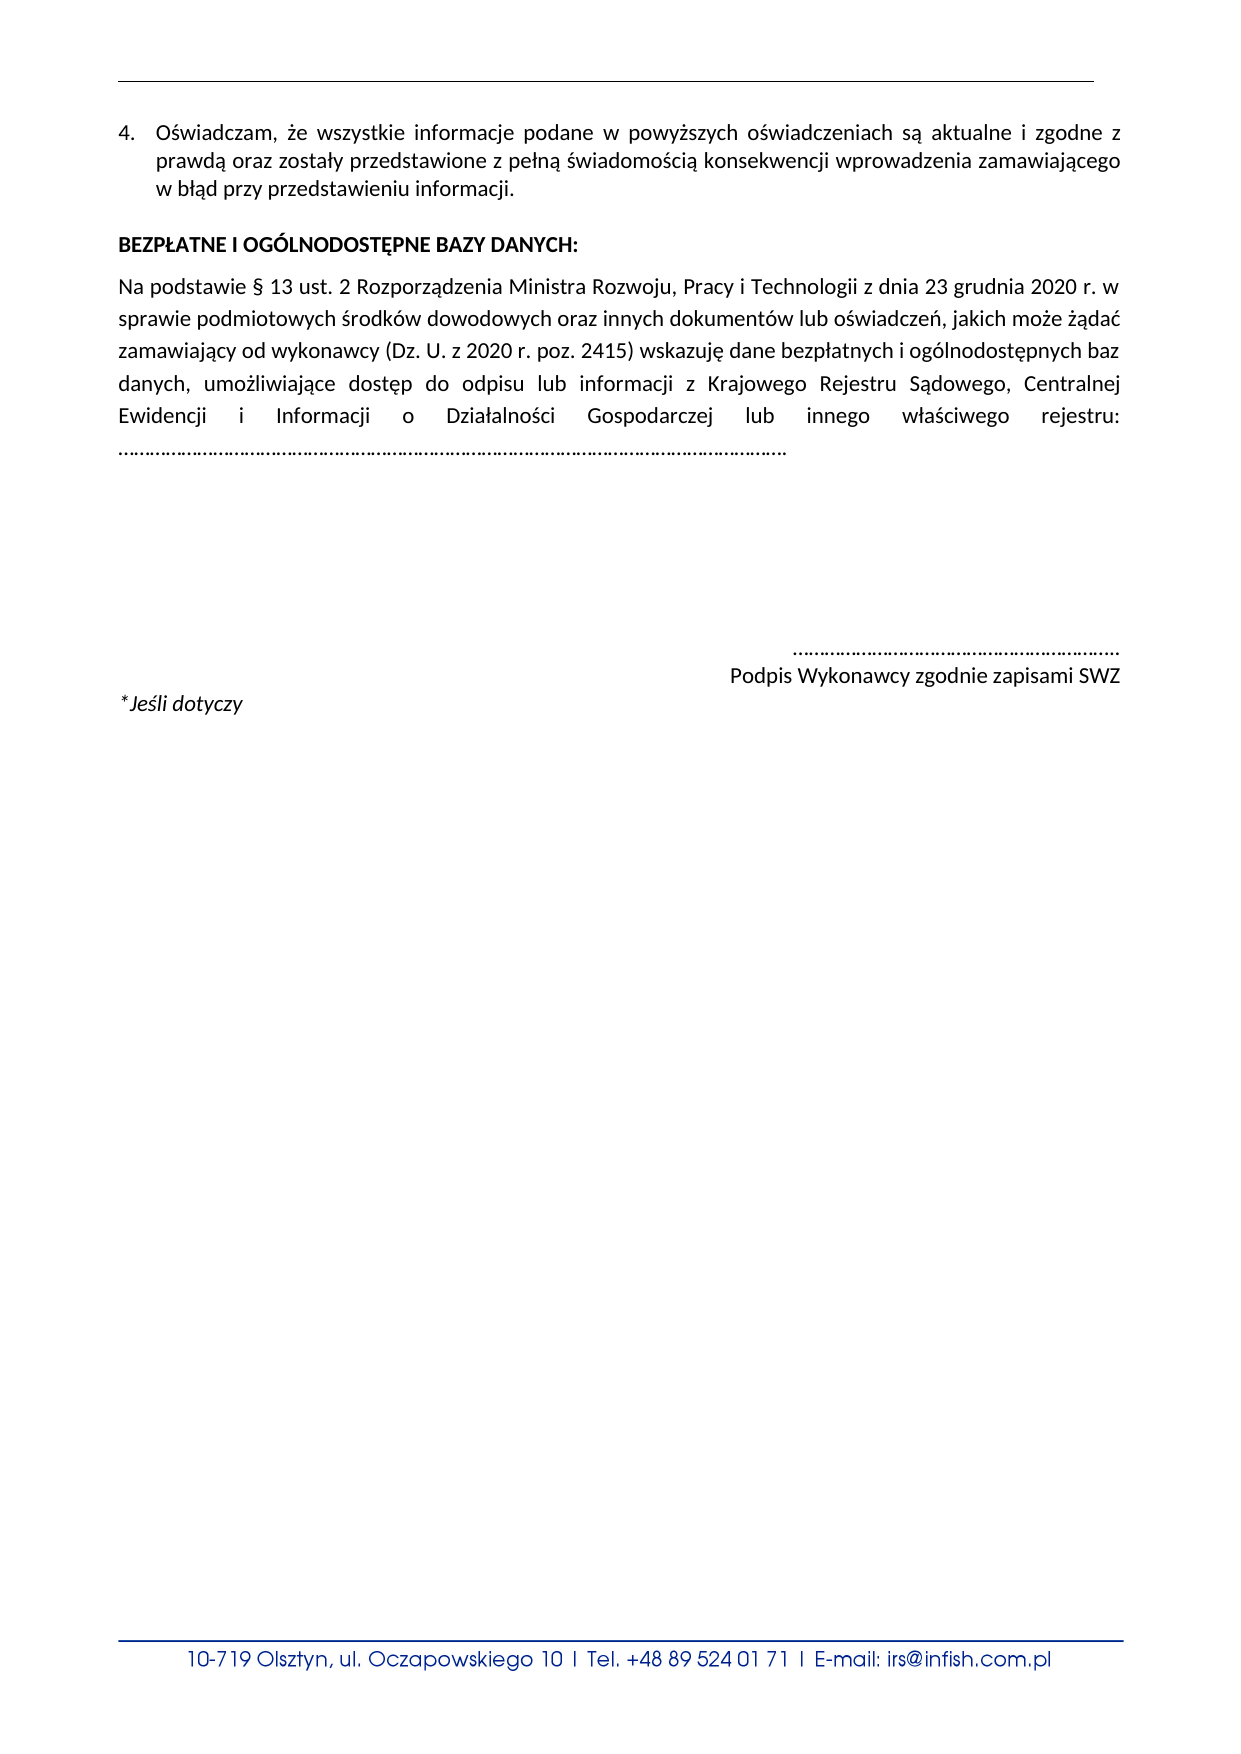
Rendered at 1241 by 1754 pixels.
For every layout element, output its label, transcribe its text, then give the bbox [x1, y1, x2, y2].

text Podpis Wykonawcy zgodnie zapisami SWZ [193, 661, 1122, 689]
text BEZPŁATNE I OGÓLNODOSTĘPNE BAZY DANYCH: [118, 230, 1122, 258]
text *Jeśli dotyczy [118, 689, 1122, 717]
picture [118, 1640, 1124, 1671]
list Oświadczam, że wszystkie informacje podane w powyższych oświadczeniach są aktualne i zgodne z prawdą oraz zostały przedstawione z pełną świadomością konsekwencji wprowadzenia zamawiającego w błąd przy przedstawieniu informacji. [118, 118, 1122, 202]
text …………………………………………………….. [193, 633, 1122, 661]
text Na podstawie § 13 ust. 2 Rozporządzenia Ministra Rozwoju, Pracy i Technologii z dnia 23 grudnia 2020 r. w sprawie podmiotowych środków dowodowych oraz innych dokumentów lub oświadczeń, jakich może żądać zamawiający od wykonawcy (Dz. U. z 2020 r. poz. 2415) wskazuję dane bezpłatnych i ogólnodostępnych baz danych, umożliwiające dostęp do odpisu lub informacji z Krajowego Rejestru Sądowego, Centralnej Ewidencji i Informacji o Działalności Gospodarczej lub innego właściwego rejestru: ………………………………………………………………………………………………………………. [118, 272, 1122, 461]
